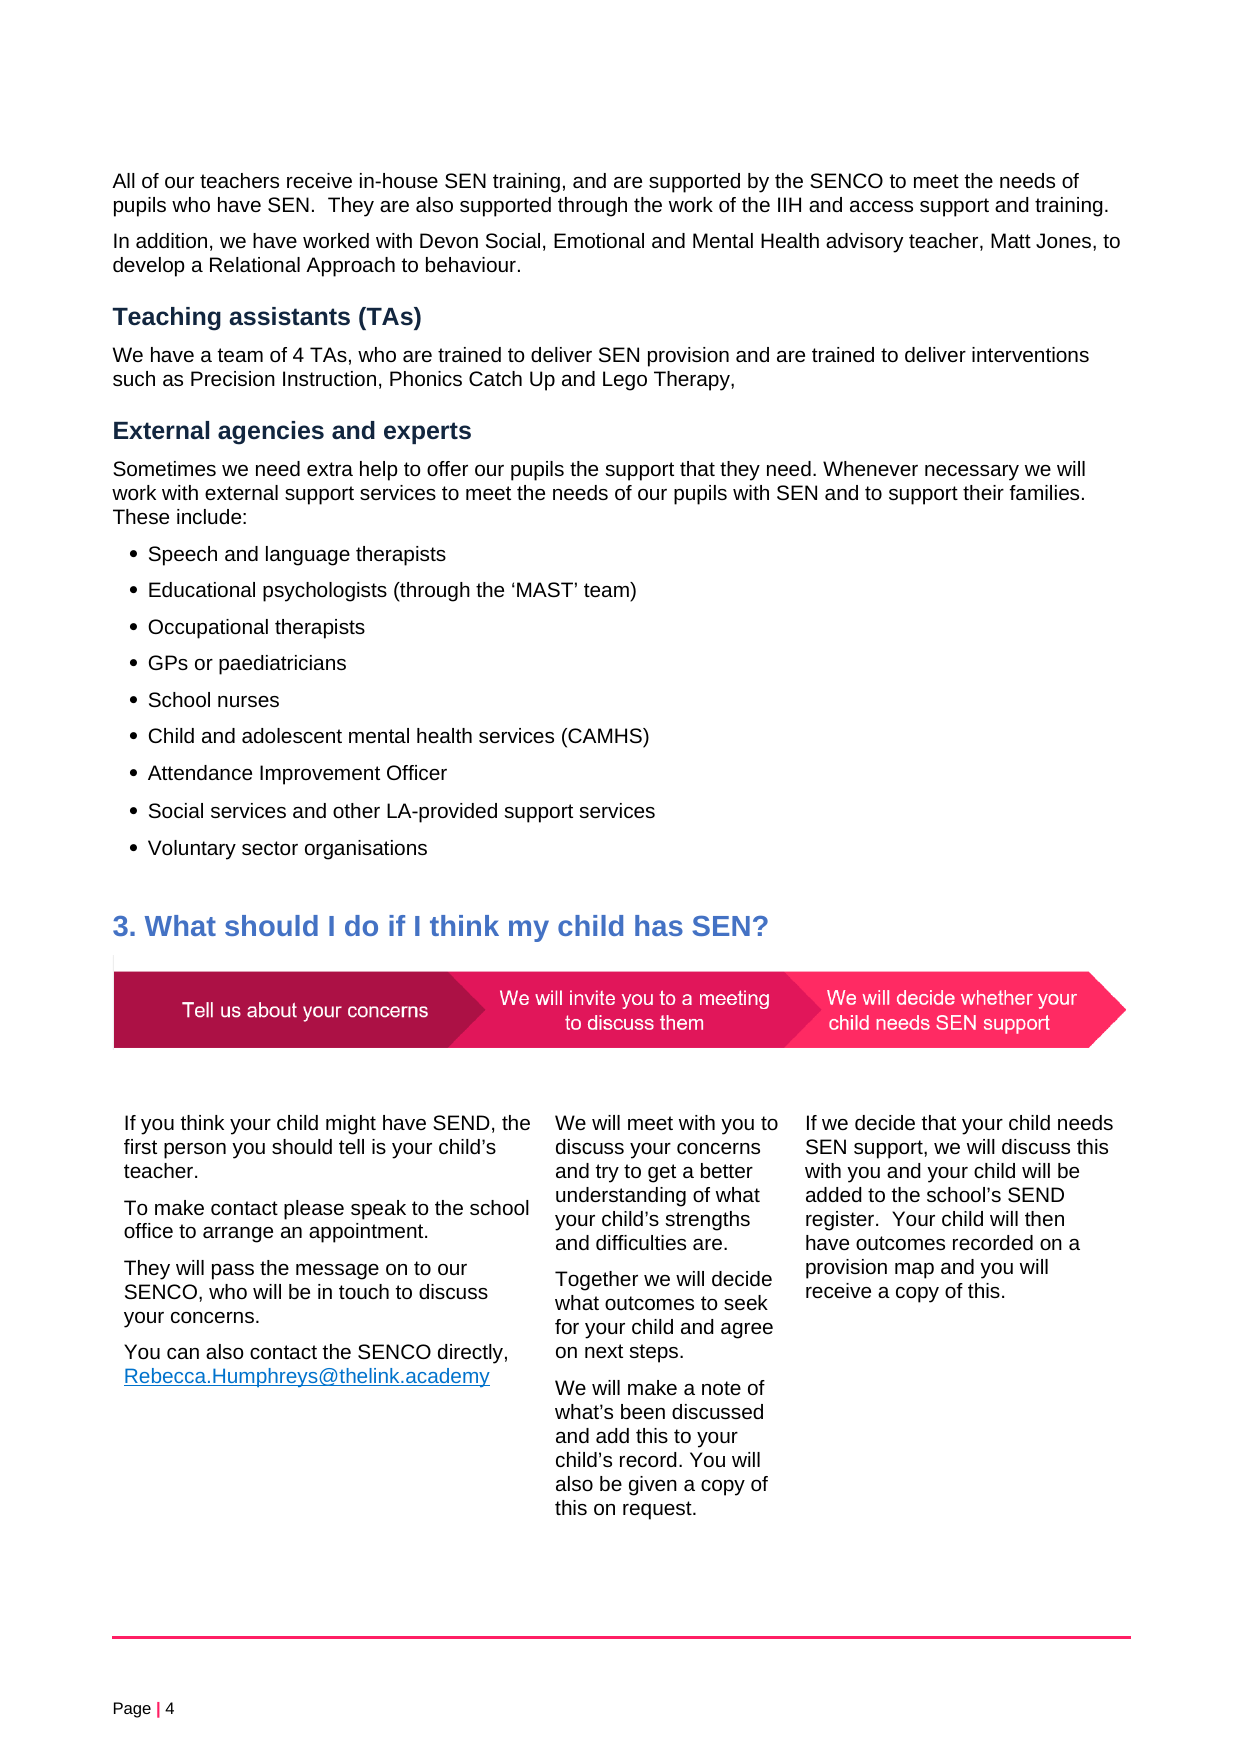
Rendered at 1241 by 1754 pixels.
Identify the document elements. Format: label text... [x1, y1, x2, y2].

text Attendance Improvement Officer [130, 761, 1128, 785]
text GPs or paediatricians [130, 651, 1128, 675]
text Social services and other LA-provided support services [130, 799, 1128, 823]
text Teaching assistants (TAs) [112, 302, 1128, 331]
table_header If you think your child might have SEND, the first person you should tell is your child’s teacher. To make contact please speak to the school office to arrange an appointment. They will pass the message on to our SENCO, who will be in touch to discuss your concerns. You can also contact the SENCO directly, Rebecca.Humphreys@thelink.academy [114, 1101, 544, 1542]
text External agencies and experts [112, 416, 1128, 445]
text Voluntary sector organisations [130, 836, 1128, 860]
text Educational psychologists (through the ‘MAST’ team) [130, 578, 1128, 602]
text School nurses [130, 688, 1128, 712]
text Child and adolescent mental health services (CAMHS) [130, 724, 1128, 748]
text Sometimes we need extra help to offer our pupils the support that they need. Whenever necessary we will work with external support services to meet the needs of our pupils with SEN and to support their families. These include: [112, 457, 1128, 529]
text All of our teachers receive in-house SEN training, and are supported by the SENCO to meet the needs of pupils who have SEN. They are also supported through the work of the IIH and access support and training. [112, 168, 1128, 216]
picture [112, 955, 1128, 1050]
table_header If we decide that your child needs SEN support, we will discuss this with you and your child will be added to the school’s SEND register. Your child will then have outcomes recorded on a provision map and you will receive a copy of this. [795, 1101, 1125, 1542]
text Speech and language therapists [130, 542, 1128, 566]
text Occupational therapists [130, 615, 1128, 639]
text In addition, we have worked with Devon Social, Emotional and Mental Health advisory teacher, Matt Jones, to develop a Relational Approach to behaviour. [112, 229, 1128, 277]
subtitle 3. What should I do if I think my child has SEN? [112, 909, 1128, 942]
table_header We will meet with you to discuss your concerns and try to get a better understanding of what your child’s strengths and difficulties are. Together we will decide what outcomes to seek for your child and agree on next steps. We will make a note of what’s been discussed and add this to your child’s record. You will also be given a copy of this on request. [546, 1101, 793, 1542]
text We have a team of 4 TAs, who are trained to deliver SEN provision and are trained to deliver interventions such as Precision Instruction, Phonics Catch Up and Lego Therapy, [112, 343, 1128, 391]
